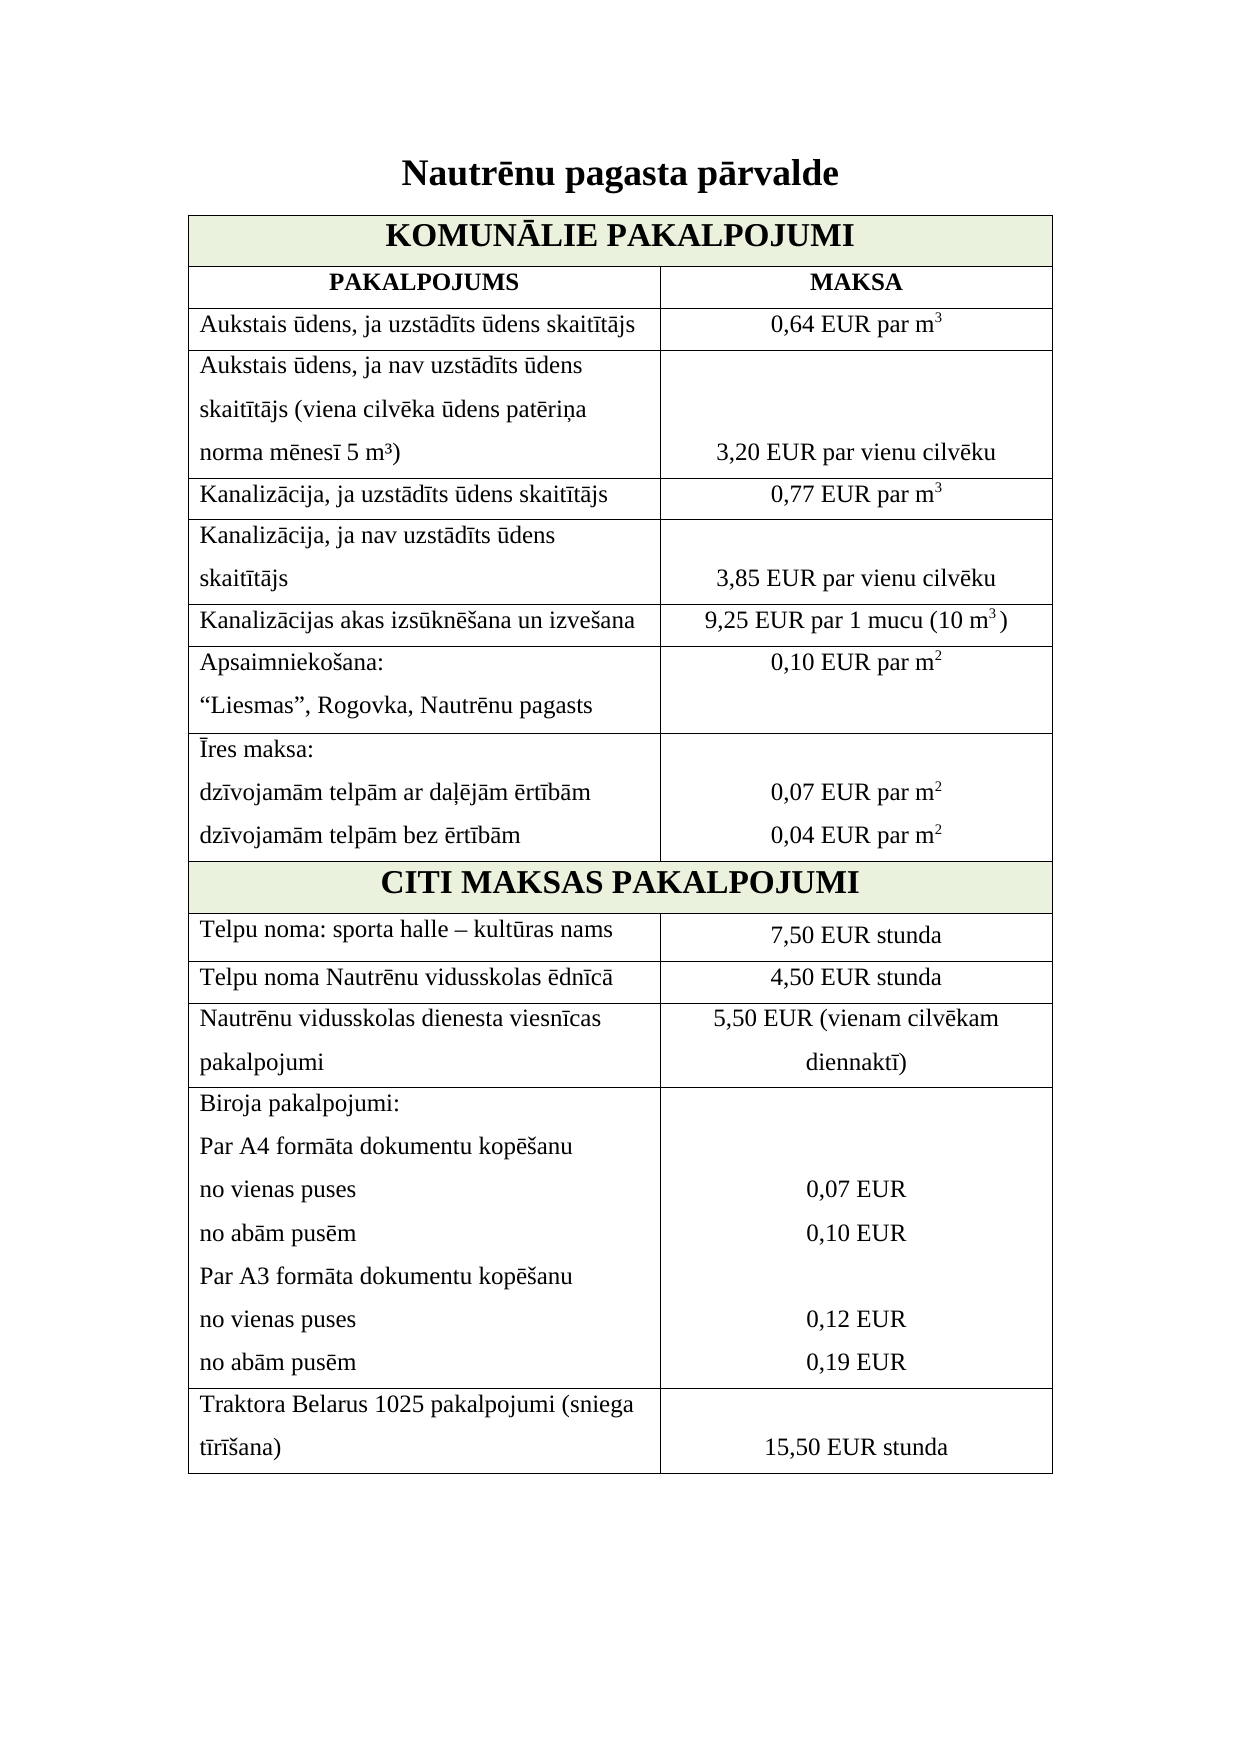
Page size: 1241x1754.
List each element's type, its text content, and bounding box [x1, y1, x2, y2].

table_cell 5,50 EUR (vienam cilvēkam diennaktī) [661, 1004, 1052, 1087]
table_cell 0,10 EUR par m2 [661, 647, 1052, 733]
table_cell 3,20 EUR par vienu cilvēku [661, 351, 1052, 478]
table_cell PAKALPOJUMS [189, 267, 660, 308]
table_cell Kanalizācijas akas izsūknēšana un izvešana [189, 605, 660, 646]
table_cell CITI MAKSAS PAKALPOJUMI [189, 862, 1052, 913]
table_header KOMUNĀLIE PAKALPOJUMI [189, 216, 1052, 266]
table_cell Īres maksa: dzīvojamām telpām ar daļējām ērtībām dzīvojamām telpām bez ērtībām [189, 734, 660, 861]
table_cell Aukstais ūdens, ja uzstādīts ūdens skaitītājs [189, 309, 660, 349]
table_cell Aukstais ūdens, ja nav uzstādīts ūdens skaitītājs (viena cilvēka ūdens patēriņa norma mēnesī 5 m³) [189, 351, 660, 478]
table_cell Biroja pakalpojumi: Par A4 formāta dokumentu kopēšanu no vienas puses no abām pusēm Par A3 formāta dokumentu kopēšanu no vienas puses no abām pusēm [189, 1088, 660, 1388]
table_cell 0,07 EUR par m2 0,04 EUR par m2 [661, 734, 1052, 861]
table_cell 0,64 EUR par m3 [661, 309, 1052, 349]
table_cell MAKSA [661, 267, 1052, 308]
table_cell 7,50 EUR stunda [661, 914, 1052, 961]
table_cell Apsaimniekošana: “Liesmas”, Rogovka, Nautrēnu pagasts [189, 647, 660, 733]
table_cell 3,85 EUR par vienu cilvēku [661, 520, 1052, 604]
table_cell Telpu noma: sporta halle – kultūras nams [189, 914, 660, 961]
table_cell 15,50 EUR stunda [661, 1389, 1052, 1473]
table_cell Telpu noma Nautrēnu vidusskolas ēdnīcā [189, 962, 660, 1002]
table_cell 0,07 EUR 0,10 EUR 0,12 EUR 0,19 EUR [661, 1088, 1052, 1388]
table_cell Traktora Belarus 1025 pakalpojumi (sniega tīrīšana) [189, 1389, 660, 1473]
text Nautrēnu pagasta pārvalde [187, 150, 1053, 193]
table_cell 4,50 EUR stunda [661, 962, 1052, 1002]
table_cell Kanalizācija, ja uzstādīts ūdens skaitītājs [189, 479, 660, 519]
table_cell 0,77 EUR par m3 [661, 479, 1052, 519]
table_cell 9,25 EUR par 1 mucu (10 m3 ) [661, 605, 1052, 646]
table_cell Kanalizācija, ja nav uzstādīts ūdens skaitītājs [189, 520, 660, 604]
table_cell Nautrēnu vidusskolas dienesta viesnīcas pakalpojumi [189, 1004, 660, 1087]
